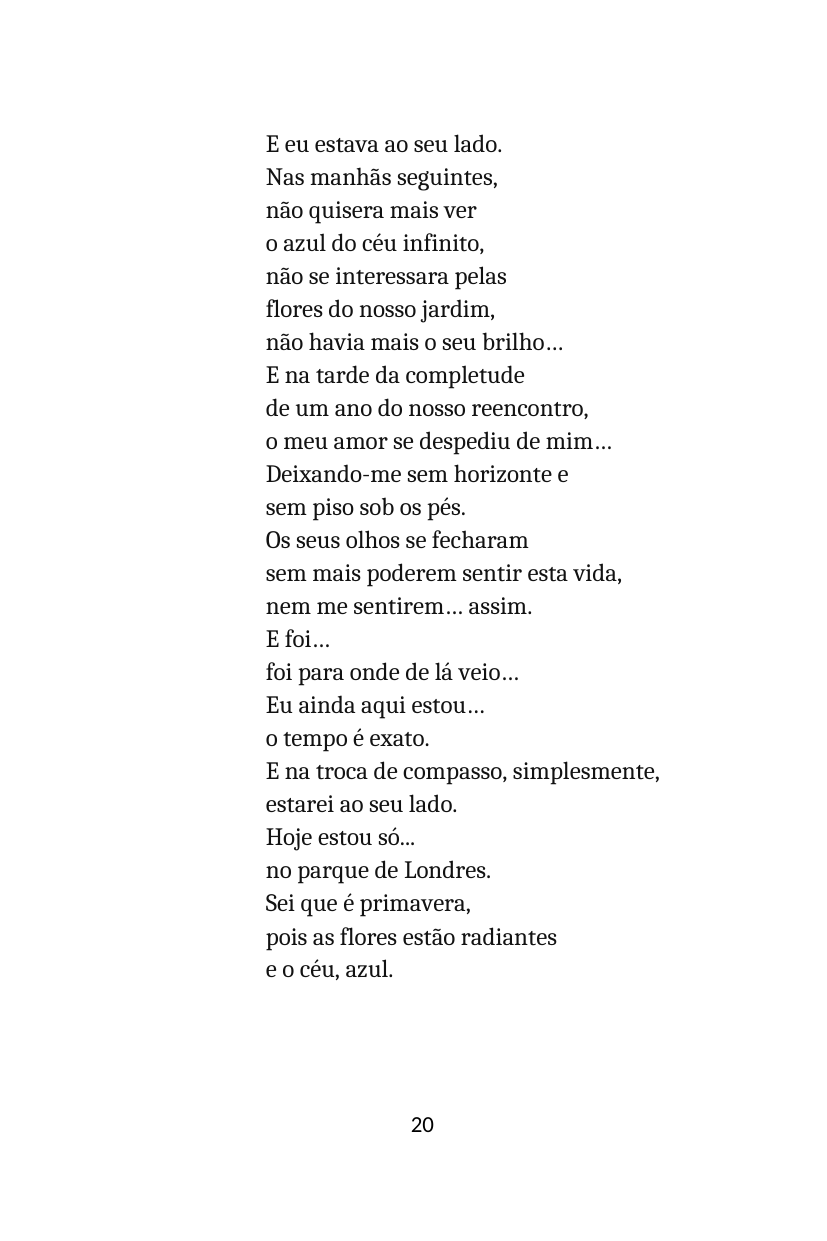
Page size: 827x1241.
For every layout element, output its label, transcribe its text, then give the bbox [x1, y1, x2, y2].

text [266, 130, 726, 852]
text no parque de Londres. Sei que é primavera, pois as flores estão radiantes e o céu, azul. [266, 856, 726, 984]
